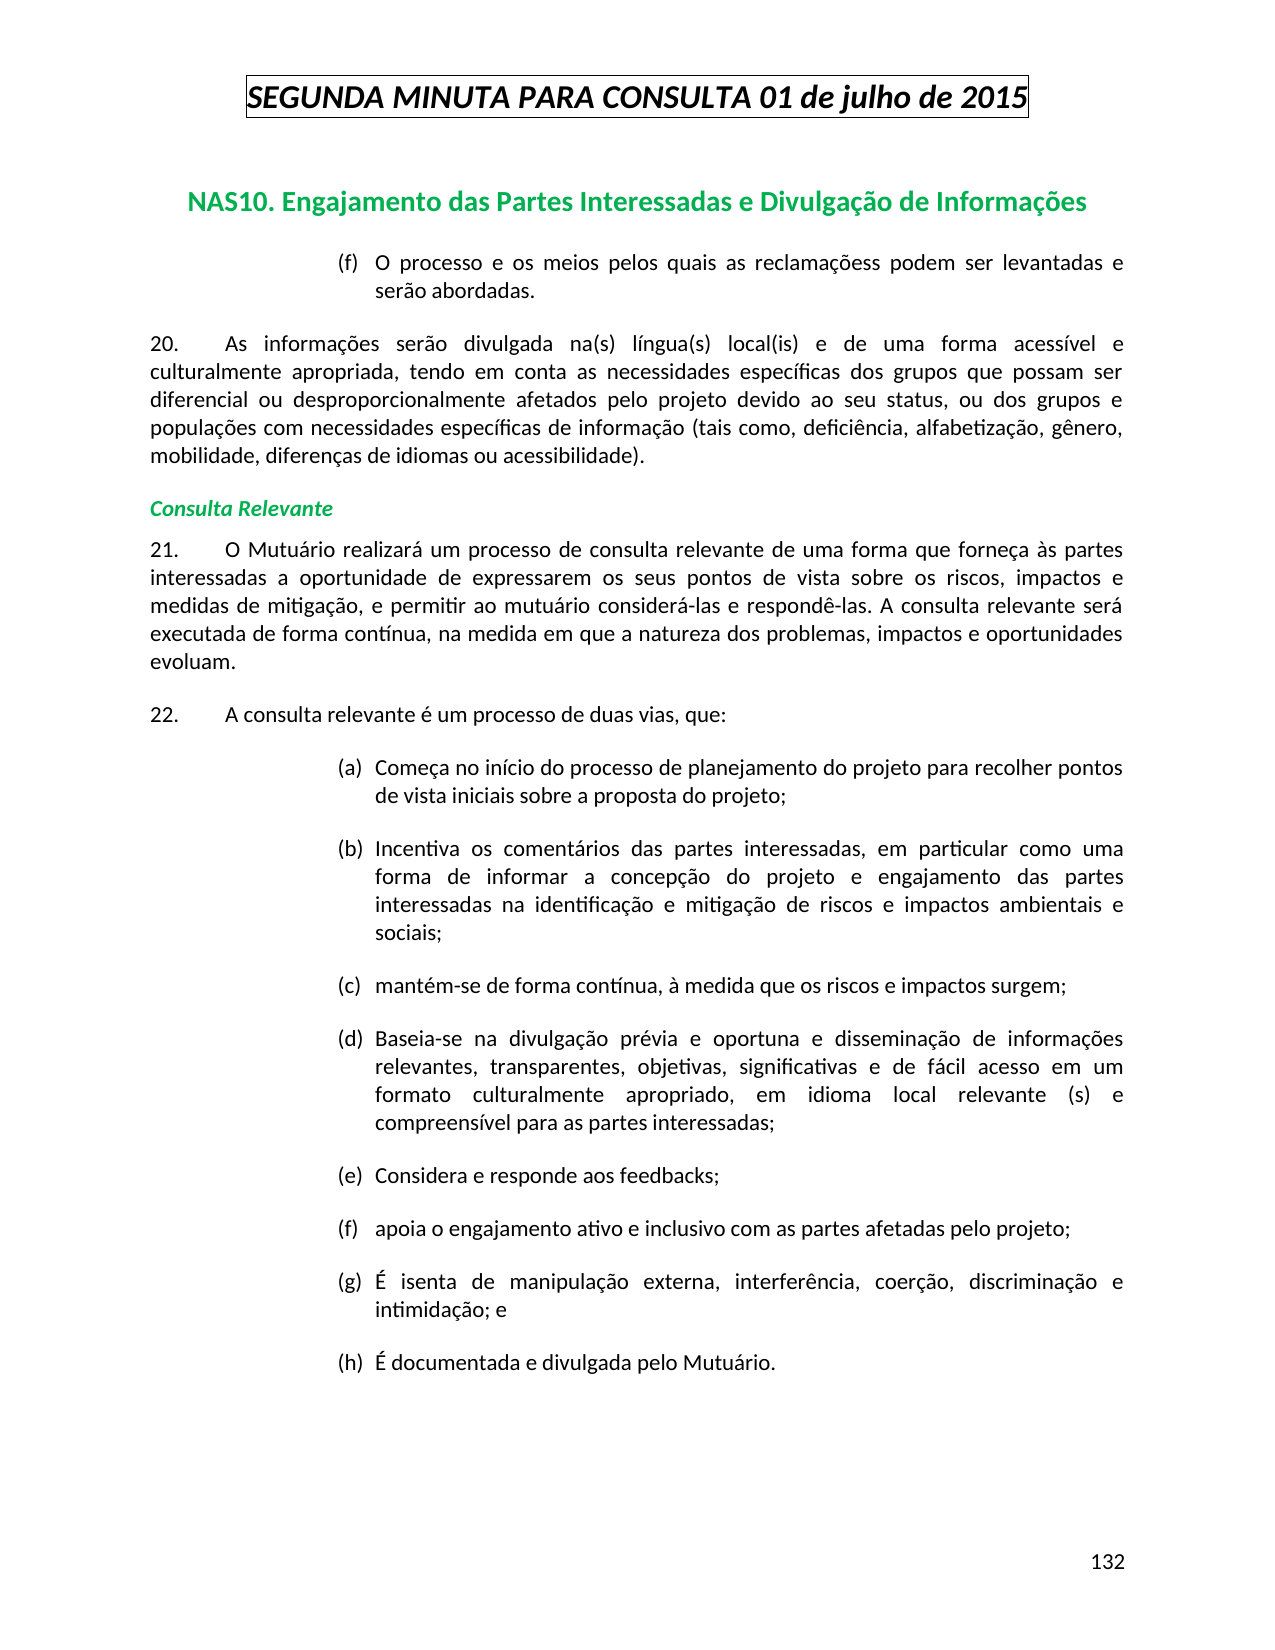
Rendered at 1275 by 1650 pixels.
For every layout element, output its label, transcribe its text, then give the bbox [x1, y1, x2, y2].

list Começa no início do processo de planejamento do projeto para recolher pontos de vista iniciais sobre a proposta do projeto; [337, 753, 1125, 809]
list mantém-se de forma contínua, à medida que os riscos e impactos surgem; [337, 971, 1125, 999]
subtitle Consulta Relevante [150, 494, 1125, 522]
list Considera e responde aos feedbacks; [337, 1161, 1125, 1189]
list É isenta de manipulação externa, interferência, coerção, discriminação e intimidação; e [337, 1267, 1125, 1323]
text A consulta relevante é um processo de duas vias, que: [150, 700, 1125, 728]
list O processo e os meios pelos quais as reclamaçõess podem ser levantadas e serão abordadas. [337, 248, 1125, 304]
text As informações serão divulgada na(s) língua(s) local(is) e de uma forma acessível e culturalmente apropriada, tendo em conta as necessidades específicas dos grupos que possam ser diferencial ou desproporcionalmente afetados pelo projeto devido ao seu status, ou dos grupos e populações com necessidades específicas de informação (tais como, deficiência, alfabetização, gênero, mobilidade, diferenças de idiomas ou acessibilidade). [150, 329, 1125, 469]
list apoia o engajamento ativo e inclusivo com as partes afetadas pelo projeto; [337, 1214, 1125, 1242]
text O Mutuário realizará um processo de consulta relevante de uma forma que forneça às partes interessadas a oportunidade de expressarem os seus pontos de vista sobre os riscos, impactos e medidas de mitigação, e permitir ao mutuário considerá-las e respondê-las. A consulta relevante será executada de forma contínua, na medida em que a natureza dos problemas, impactos e oportunidades evoluam. [150, 535, 1125, 675]
list Baseia-se na divulgação prévia e oportuna e disseminação de informações relevantes, transparentes, objetivas, significativas e de fácil acesso em um formato culturalmente apropriado, em idioma local relevante (s) e compreensível para as partes interessadas; [337, 1024, 1125, 1136]
list Incentiva os comentários das partes interessadas, em particular como uma forma de informar a concepção do projeto e engajamento das partes interessadas na identificação e mitigação de riscos e impactos ambientais e sociais; [337, 834, 1125, 946]
list É documentada e divulgada pelo Mutuário. [337, 1348, 1125, 1376]
